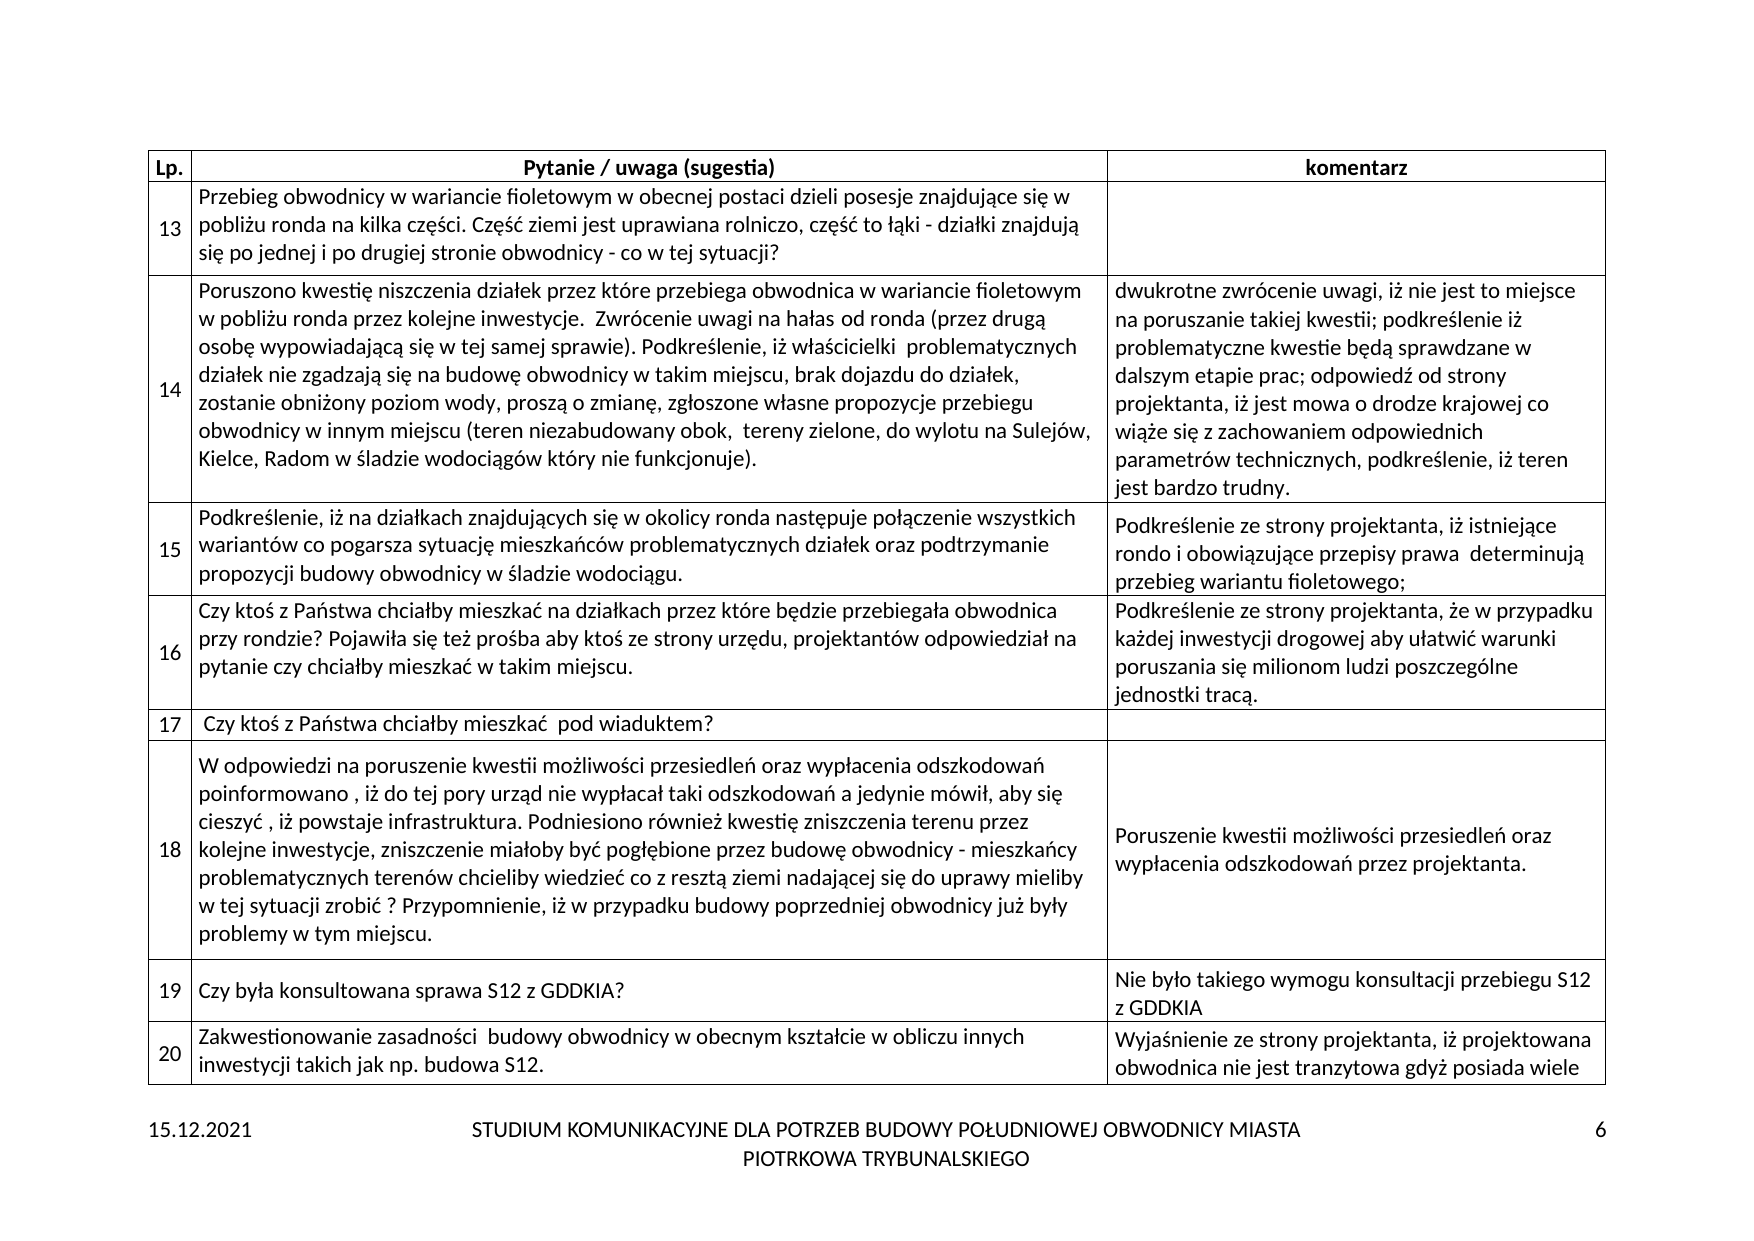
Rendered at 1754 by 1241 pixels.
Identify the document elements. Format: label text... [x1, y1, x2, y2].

table_cell 19 [149, 960, 191, 1021]
table_cell dwukrotne zwrócenie uwagi, iż nie jest to miejsce na poruszanie takiej kwestii; podkreślenie iż problematyczne kwestie będą sprawdzane w dalszym etapie prac; odpowiedź od strony projektanta, iż jest mowa o drodze krajowej co wiąże się z zachowaniem odpowiednich parametrów technicznych, podkreślenie, iż teren jest bardzo trudny. [1108, 276, 1605, 502]
table_cell Podkreślenie ze strony projektanta, iż istniejące rondo i obowiązujące przepisy prawa determinują przebieg wariantu fioletowego; [1108, 503, 1605, 595]
table_cell Czy ktoś z Państwa chciałby mieszkać na działkach przez które będzie przebiegała obwodnica przy rondzie? Pojawiła się też prośba aby ktoś ze strony urzędu, projektantów odpowiedział na pytanie czy chciałby mieszkać w takim miejscu. [192, 596, 1107, 708]
table_cell [1108, 182, 1605, 275]
table_cell Poruszono kwestię niszczenia działek przez które przebiega obwodnica w wariancie fioletowym w pobliżu ronda przez kolejne inwestycje. Zwrócenie uwagi na hałas od ronda (przez drugą osobę wypowiadającą się w tej samej sprawie). Podkreślenie, iż właścicielki problematycznych działek nie zgadzają się na budowę obwodnicy w takim miejscu, brak dojazdu do działek, zostanie obniżony poziom wody, proszą o zmianę, zgłoszone własne propozycje przebiegu obwodnicy w innym miejscu (teren niezabudowany obok, tereny zielone, do wylotu na Sulejów, Kielce, Radom w śladzie wodociągów który nie funkcjonuje). [192, 276, 1107, 502]
table_cell Przebieg obwodnicy w wariancie fioletowym w obecnej postaci dzieli posesje znajdujące się w pobliżu ronda na kilka części. Część ziemi jest uprawiana rolniczo, część to łąki - działki znajdują się po jednej i po drugiej stronie obwodnicy - co w tej sytuacji? [192, 182, 1107, 275]
table_cell Podkreślenie, iż na działkach znajdujących się w okolicy ronda następuje połączenie wszystkich wariantów co pogarsza sytuację mieszkańców problematycznych działek oraz podtrzymanie propozycji budowy obwodnicy w śladzie wodociągu. [192, 503, 1107, 595]
table_cell [1108, 710, 1605, 740]
table_cell Podkreślenie ze strony projektanta, że w przypadku każdej inwestycji drogowej aby ułatwić warunki poruszania się milionom ludzi poszczególne jednostki tracą. [1108, 596, 1605, 708]
table_header Pytanie / uwaga (sugestia) [192, 151, 1107, 181]
table_cell Czy była konsultowana sprawa S12 z GDDKIA? [192, 960, 1107, 1021]
table_cell 15 [149, 503, 191, 595]
table_cell Poruszenie kwestii możliwości przesiedleń oraz wypłacenia odszkodowań przez projektanta. [1108, 741, 1605, 958]
table_cell 16 [149, 596, 191, 708]
table_cell 13 [149, 182, 191, 275]
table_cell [192, 1022, 1107, 1083]
table_header komentarz [1108, 151, 1605, 181]
table_cell W odpowiedzi na poruszenie kwestii możliwości przesiedleń oraz wypłacenia odszkodowań poinformowano , iż do tej pory urząd nie wypłacał taki odszkodowań a jedynie mówił, aby się cieszyć , iż powstaje infrastruktura. Podniesiono również kwestię zniszczenia terenu przez kolejne inwestycje, zniszczenie miałoby być pogłębione przez budowę obwodnicy - mieszkańcy problematycznych terenów chcieliby wiedzieć co z resztą ziemi nadającej się do uprawy mieliby w tej sytuacji zrobić ? Przypomnienie, iż w przypadku budowy poprzedniej obwodnicy już były problemy w tym miejscu. [192, 741, 1107, 958]
table_cell 18 [149, 741, 191, 958]
table_cell 20 [149, 1022, 191, 1083]
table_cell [1108, 1022, 1605, 1083]
table_cell 17 [149, 710, 191, 740]
table_cell Nie było takiego wymogu konsultacji przebiegu S12 z GDDKIA [1108, 960, 1605, 1021]
table_header Lp. [149, 151, 191, 181]
table_cell Czy ktoś z Państwa chciałby mieszkać pod wiaduktem? [192, 710, 1107, 740]
table_cell 14 [149, 276, 191, 502]
